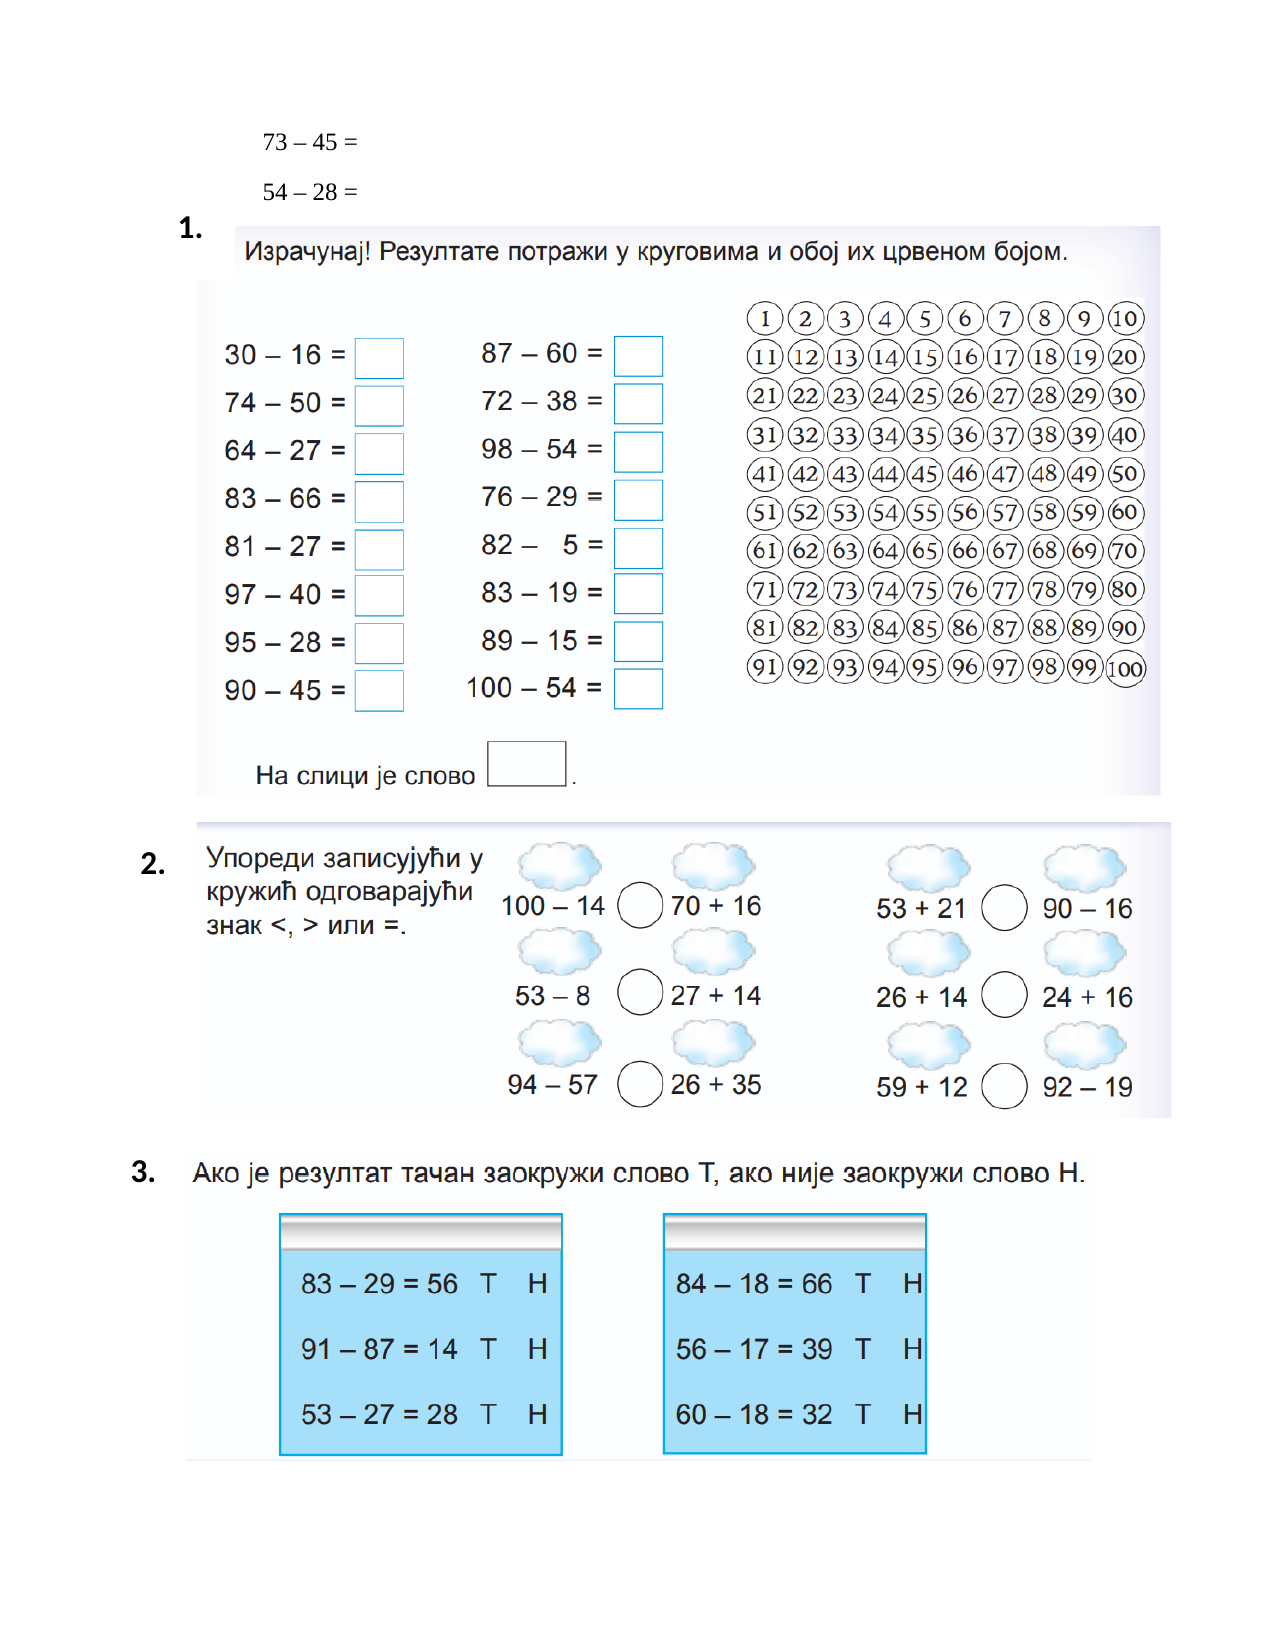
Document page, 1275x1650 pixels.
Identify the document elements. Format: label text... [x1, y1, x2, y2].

text 73 – 45 = [262, 127, 1181, 156]
picture [196, 822, 1172, 1118]
picture [186, 1153, 1092, 1461]
picture [196, 226, 1172, 819]
text 54 – 28 = [262, 177, 1181, 206]
